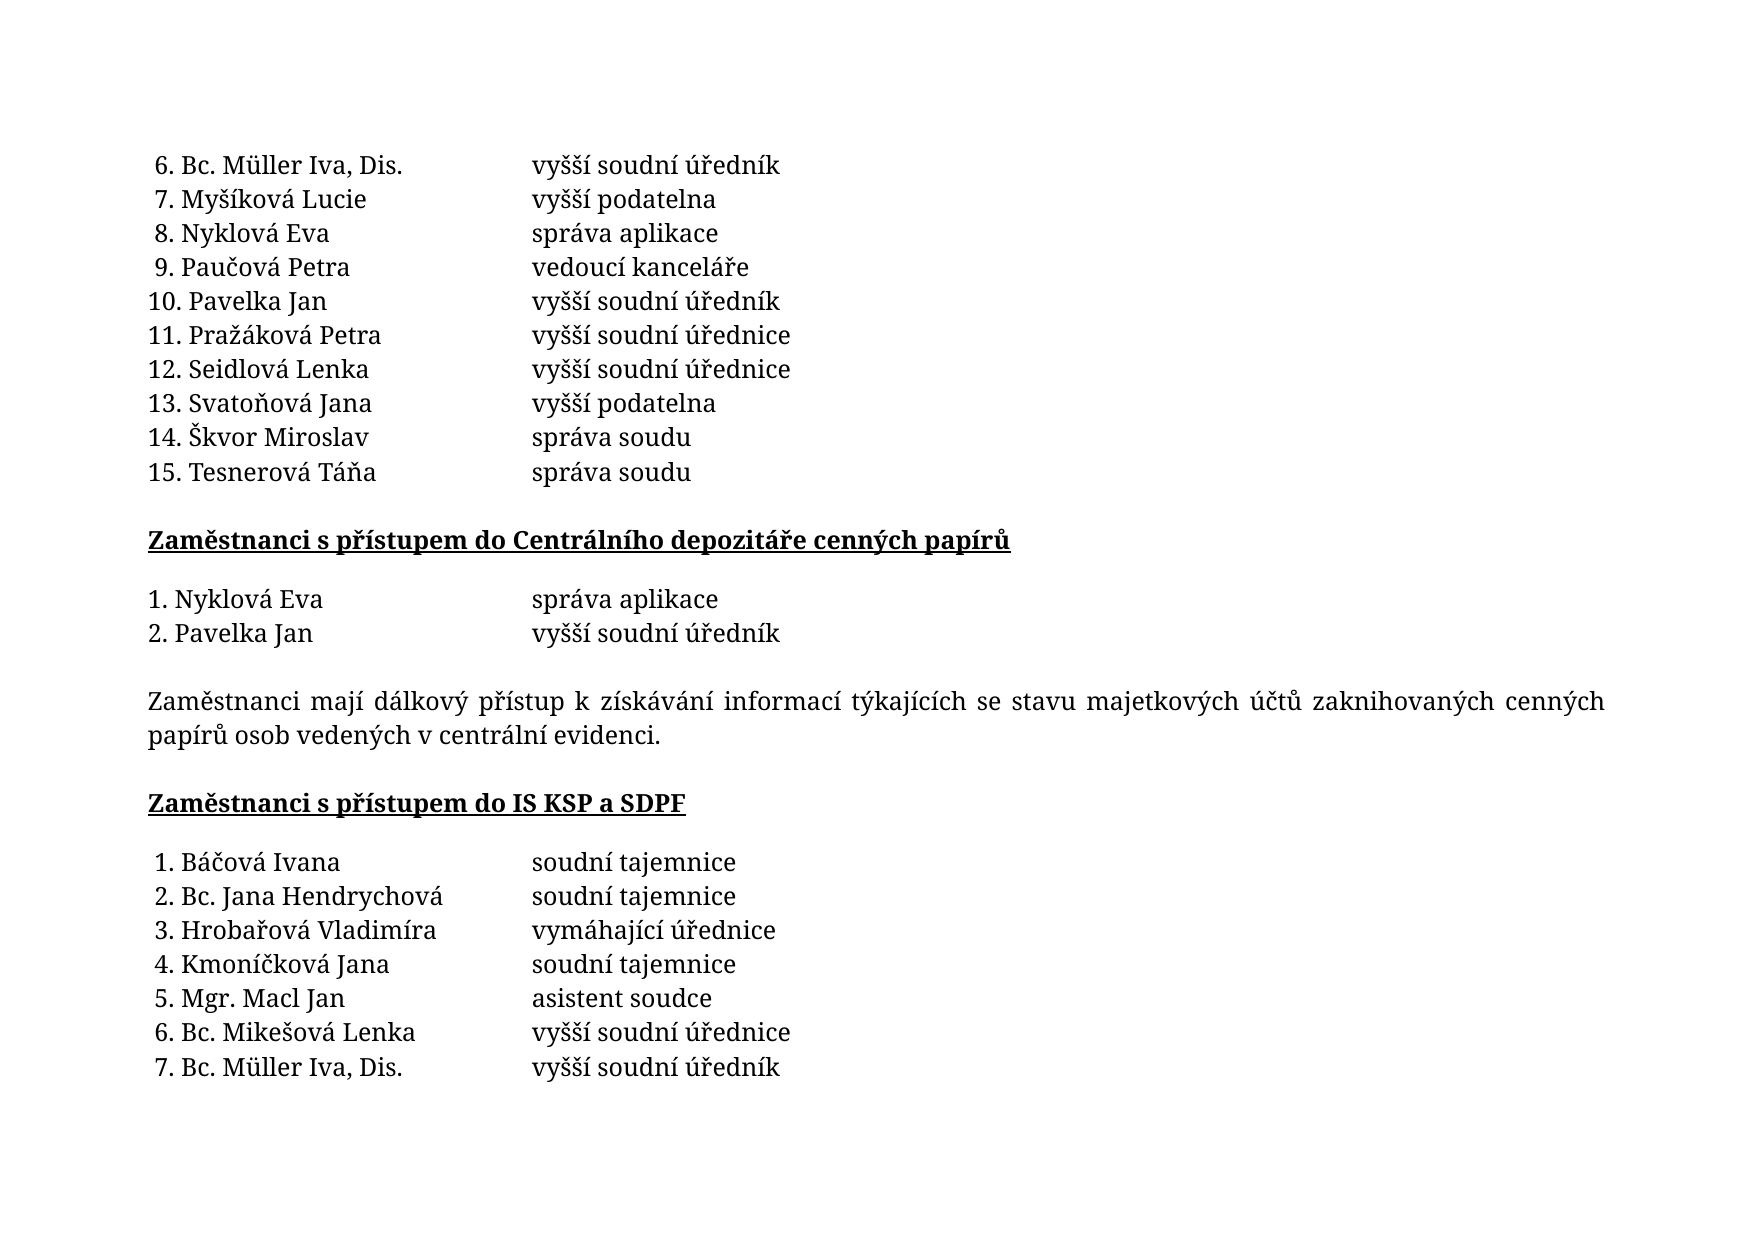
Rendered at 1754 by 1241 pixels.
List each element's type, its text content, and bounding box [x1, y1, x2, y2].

text 9. Paučová Petra vedoucí kanceláře [148, 250, 1606, 284]
text 11. Pražáková Petra vyšší soudní úřednice [148, 318, 1606, 352]
text Zaměstnanci s přístupem do Centrálního depozitáře cenných papírů [148, 522, 1606, 556]
text 12. Seidlová Lenka vyšší soudní úřednice [148, 352, 1606, 386]
text 2. Bc. Jana Hendrychová soudní tajemnice [148, 879, 1606, 913]
text 13. Svatoňová Jana vyšší podatelna [148, 386, 1606, 420]
text 8. Nyklová Eva správa aplikace [148, 216, 1606, 250]
text 6. Bc. Mikešová Lenka vyšší soudní úřednice [148, 1015, 1606, 1049]
text 4. Kmoníčková Jana soudní tajemnice [148, 947, 1606, 981]
text 5. Mgr. Macl Jan asistent soudce [148, 981, 1606, 1015]
text 7. Myšíková Lucie vyšší podatelna [148, 182, 1606, 216]
text 1. Nyklová Eva správa aplikace [148, 581, 1606, 615]
text 10. Pavelka Jan vyšší soudní úředník [148, 284, 1606, 318]
text 3. Hrobařová Vladimíra vymáhající úřednice [148, 913, 1606, 947]
text Zaměstnanci s přístupem do IS KSP a SDPF [148, 786, 1606, 820]
text 7. Bc. Müller Iva, Dis. vyšší soudní úředník [148, 1049, 1606, 1083]
text Zaměstnanci mají dálkový přístup k získávání informací týkajících se stavu majetkových účtů zaknihovaných cenných papírů osob vedených v centrální evidenci. [148, 683, 1606, 752]
text 2. Pavelka Jan vyšší soudní úředník [148, 615, 1606, 649]
text 14. Škvor Miroslav správa soudu [148, 420, 1606, 454]
text 6. Bc. Müller Iva, Dis. vyšší soudní úředník [148, 148, 1606, 182]
text 15. Tesnerová Táňa správa soudu [148, 454, 1606, 488]
text 1. Báčová Ivana soudní tajemnice [148, 845, 1606, 879]
